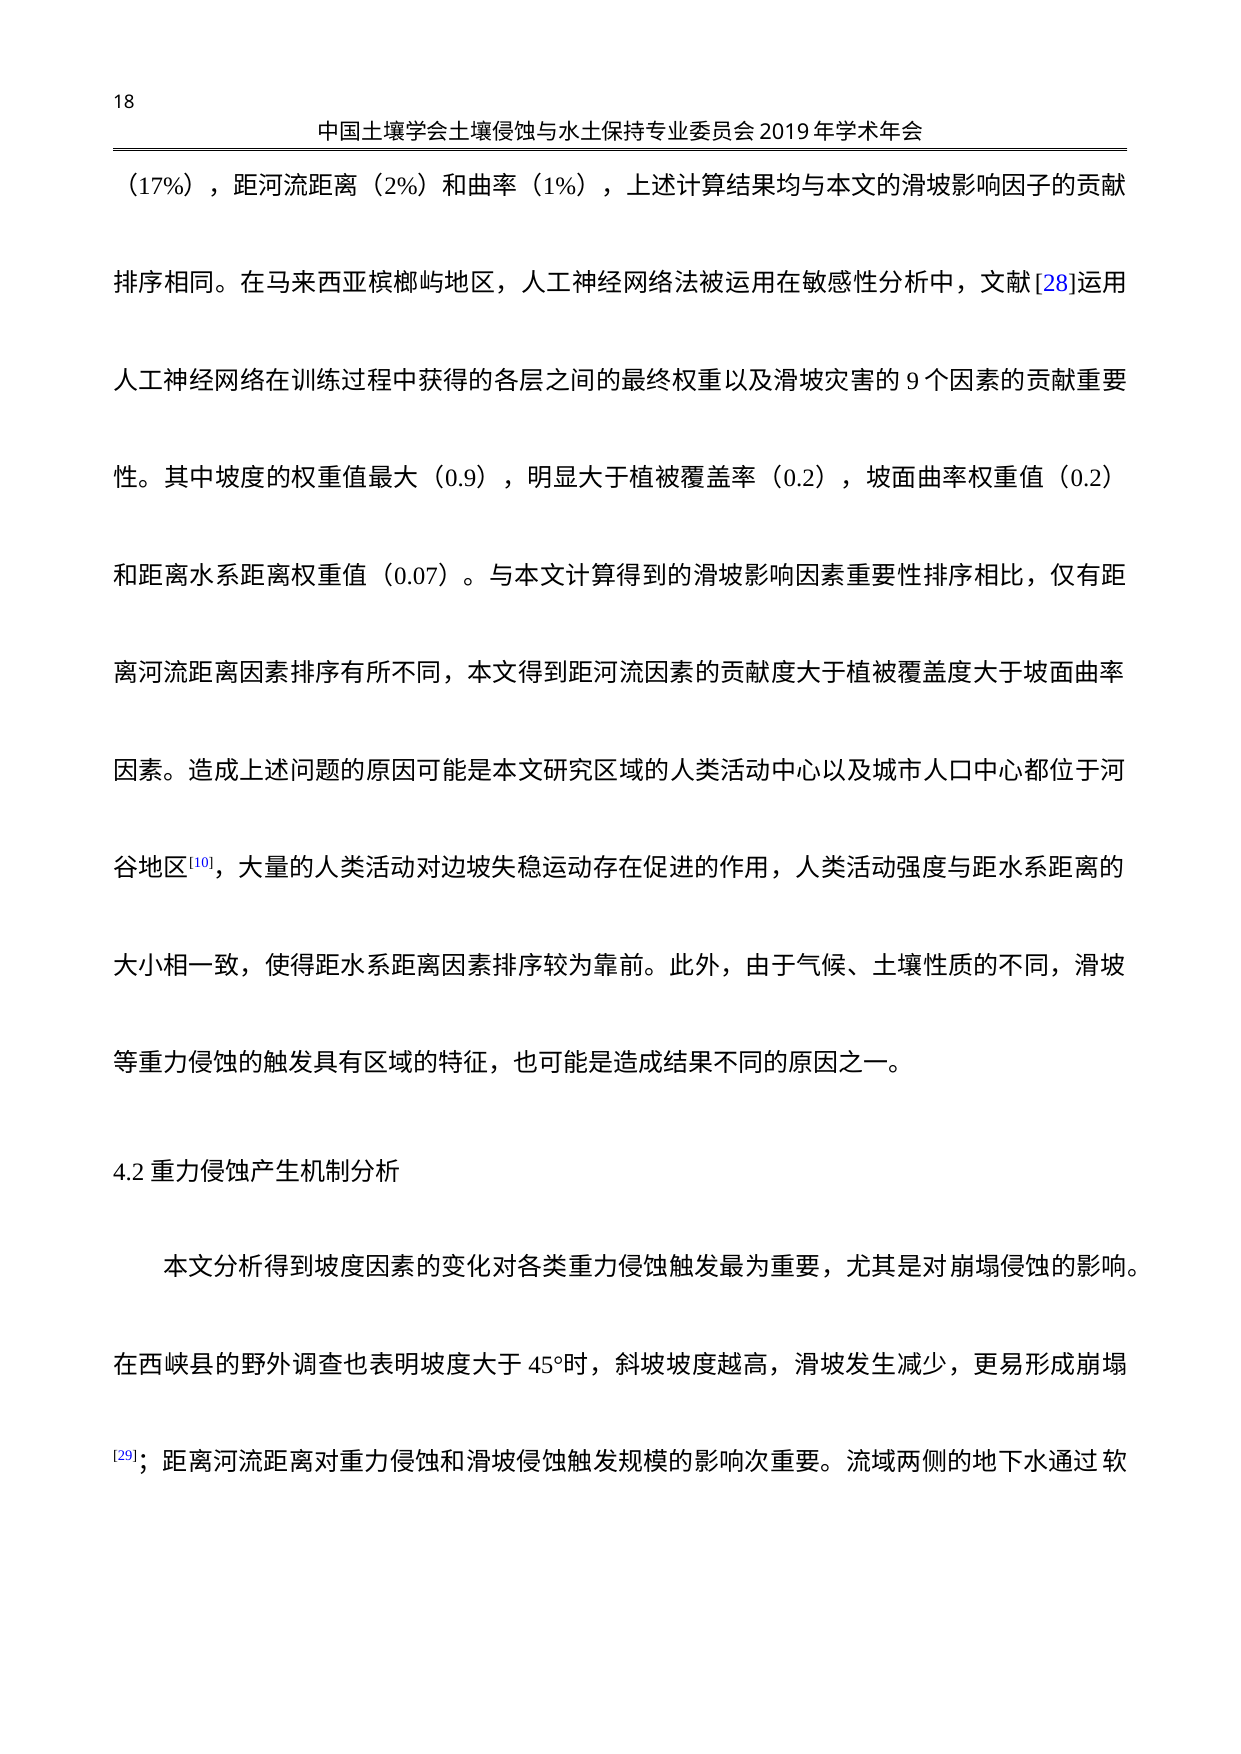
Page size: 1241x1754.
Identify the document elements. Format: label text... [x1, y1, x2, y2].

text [113, 151, 1127, 1093]
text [113, 1232, 1127, 1492]
text 4.2 重力侵蚀产生机制分析 [113, 1137, 1127, 1202]
